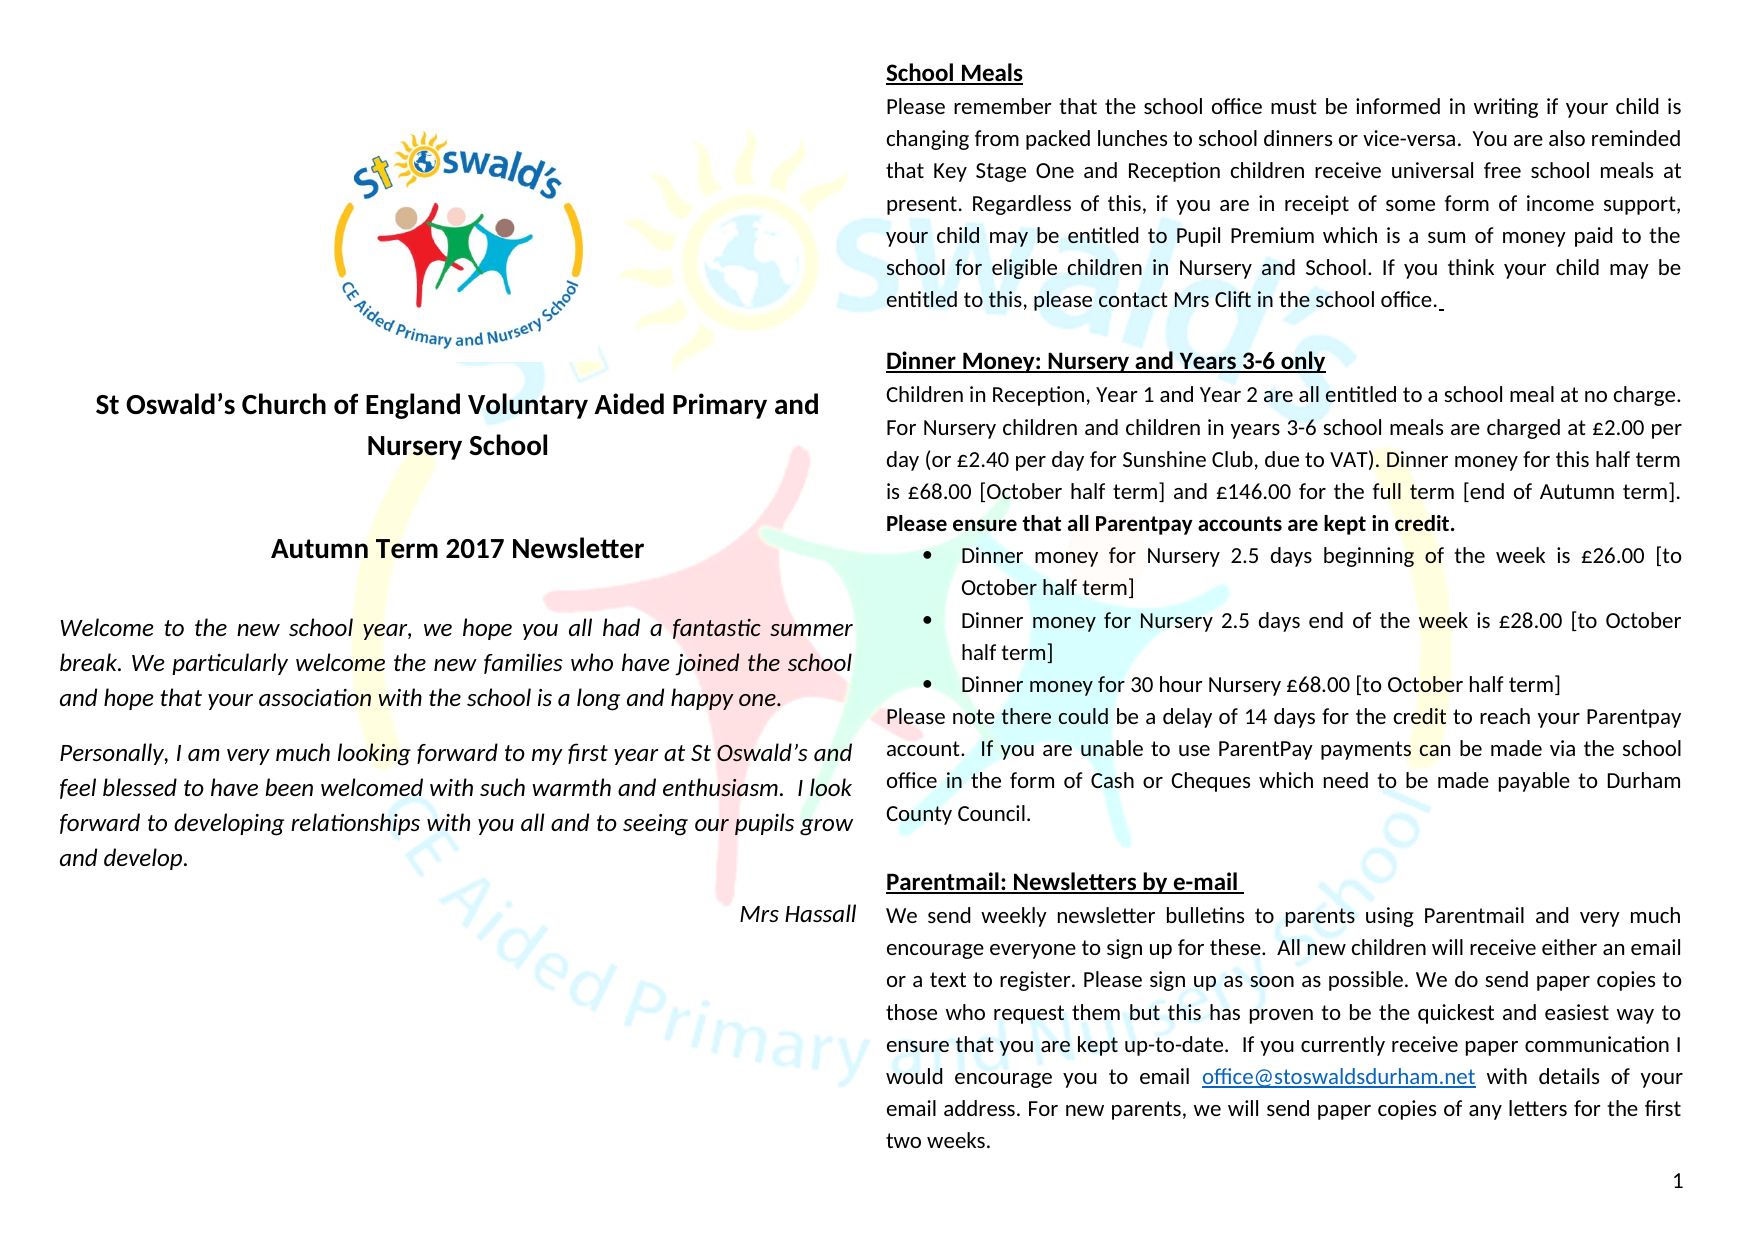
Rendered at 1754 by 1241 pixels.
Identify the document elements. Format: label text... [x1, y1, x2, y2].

text We send weekly newsletter bulletins to parents using Parentmail and very much encourage everyone to sign up for these. All new children will receive either an email or a text to register. Please sign up as soon as possible. We do send paper copies to those who request them but this has proven to be the quickest and easiest way to ensure that you are kept up-to-date. If you currently receive paper communication I would encourage you to email office@stoswaldsdurham.net with details of your email address. For new parents, we will send paper copies of any letters for the first two weeks. [886, 901, 1683, 1154]
text Mrs Hassall [59, 898, 856, 929]
text Children in Reception, Year 1 and Year 2 are all entitled to a school meal at no charge. For Nursery children and children in years 3-6 school meals are charged at £2.00 per day (or £2.40 per day for Sunshine Club, due to VAT). Dinner money for this half term is £68.00 [October half term] and £146.00 for the full term [end of Autumn term]. Please ensure that all Parentpay accounts are kept in credit. [886, 380, 1683, 537]
text Personally, I am very much looking forward to my first year at St Oswald’s and feel blessed to have been welcomed with such warmth and enthusiasm. I look forward to developing relationships with you all and to seeing our pupils grow and develop. [59, 737, 856, 873]
text Please note there could be a delay of 14 days for the credit to reach your Parentpay account. If you are unable to use ParentPay payments can be made via the school office in the form of Cash or Cheques which need to be made payable to Durham County Council. [886, 702, 1683, 827]
text Parentmail: Newsletters by e-mail [886, 866, 1683, 897]
list Dinner money for Nursery 2.5 days beginning of the week is £26.00 [to October half term] [923, 541, 1683, 602]
picture [317, 118, 599, 362]
text Welcome to the new school year, we hope you all had a fantastic summer break. We particularly welcome the new families who have joined the school and hope that your association with the school is a long and happy one. [59, 612, 856, 712]
text Dinner Money: Nursery and Years 3-6 only [886, 345, 1683, 376]
text Please remember that the school office must be informed in writing if your child is changing from packed lunches to school dinners or vice-versa. You are also reminded that Key Stage One and Reception children receive universal free school meals at present. Regardless of this, if you are in receipt of some form of income support, your child may be entitled to Pupil Premium which is a sum of money paid to the school for eligible children in Nursery and School. If you think your child may be entitled to this, please contact Mrs Clift in the school office. [886, 92, 1683, 313]
list Dinner money for 30 hour Nursery £68.00 [to October half term] [923, 670, 1683, 698]
text St Oswald’s Church of England Voluntary Aided Primary and Nursery School [59, 386, 856, 463]
text School Meals [886, 57, 1683, 88]
list Dinner money for Nursery 2.5 days end of the week is £28.00 [to October half term] [923, 606, 1683, 666]
text Autumn Term 2017 Newsletter [59, 489, 856, 565]
